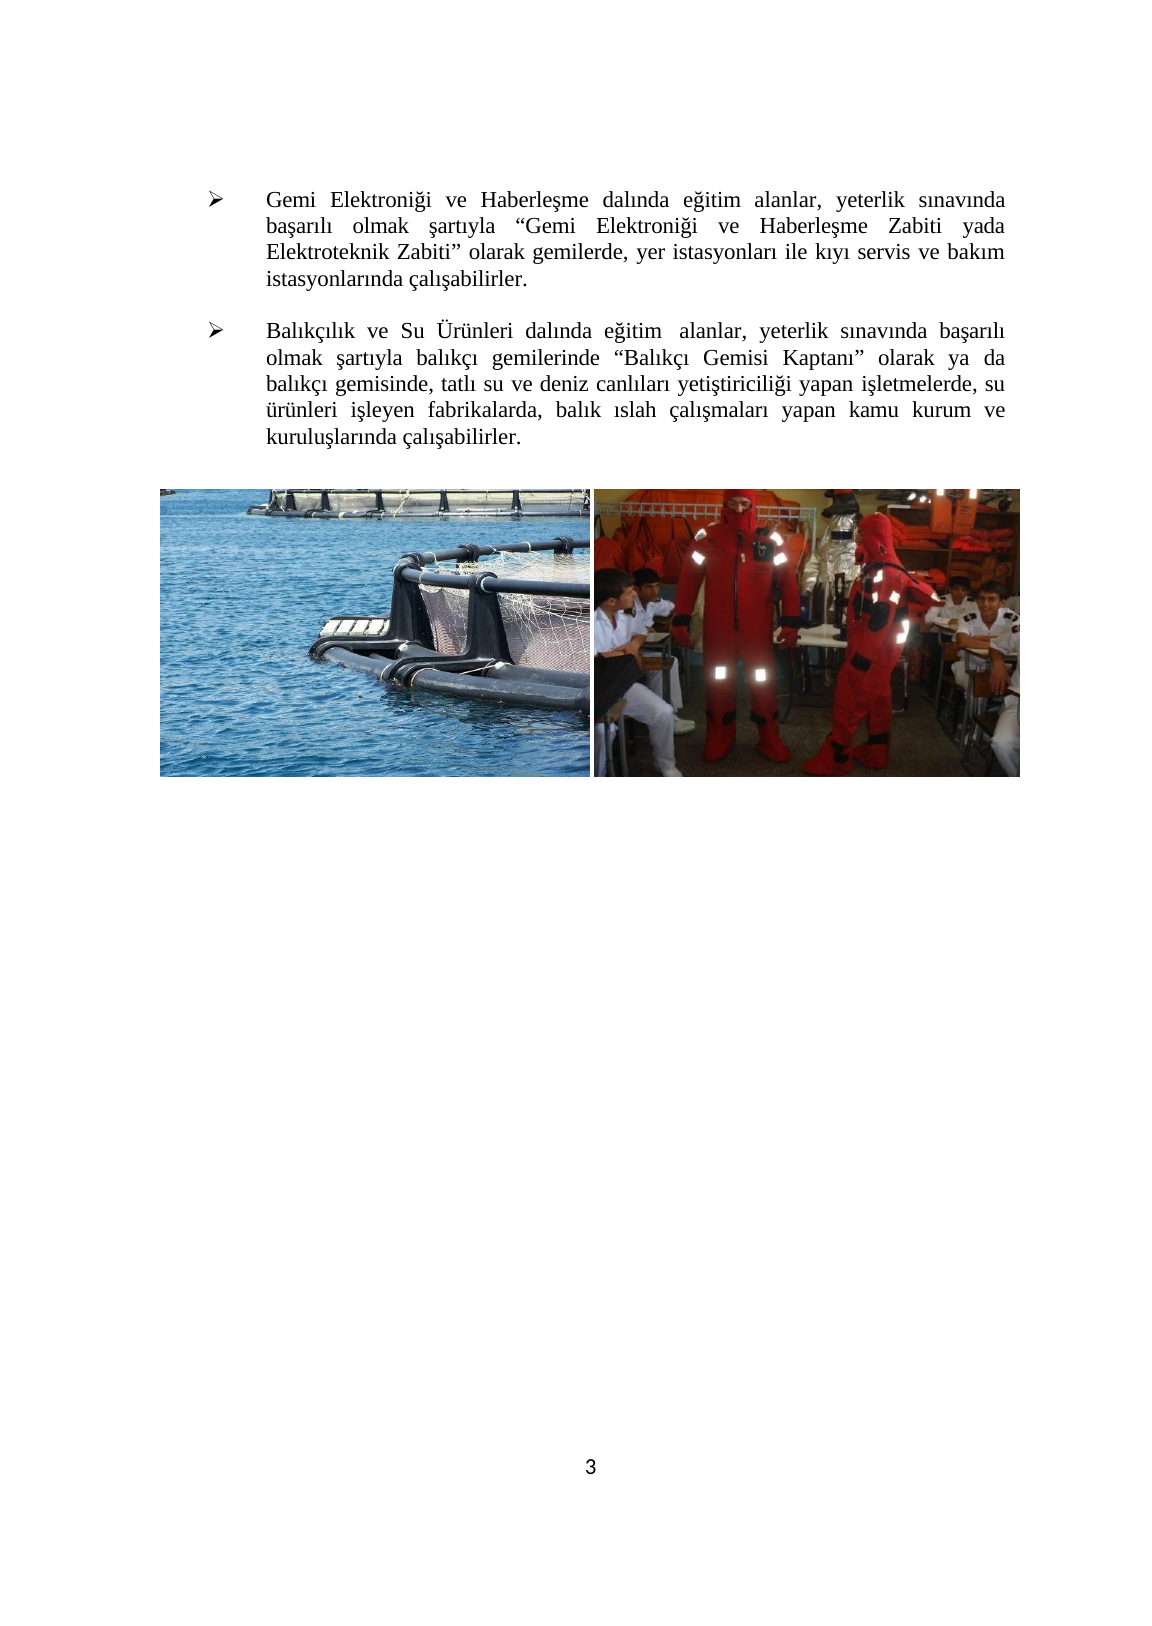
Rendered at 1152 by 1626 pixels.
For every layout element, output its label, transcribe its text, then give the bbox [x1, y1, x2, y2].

picture [160, 489, 590, 777]
picture [594, 489, 1020, 777]
list Balıkçılık ve Su Ürünleri dalında eğitim alanlar, yeterlik sınavında başarılı olmak şartıyla balıkçı gemilerinde “Balıkçı Gemisi Kaptanı” olarak ya da balıkçı gemisinde, tatlı su ve deniz canlıları yetiştiriciliği yapan işletmelerde, su ürünleri işleyen fabrikalarda, balık ıslah çalışmaları yapan kamu kurum ve kuruluşlarında çalışabilirler. [207, 317, 1006, 449]
list Gemi Elektroniği ve Haberleşme dalında eğitim alanlar, yeterlik sınavında başarılı olmak şartıyla “Gemi Elektroniği ve Haberleşme Zabiti yada Elektroteknik Zabiti” olarak gemilerde, yer istasyonları ile kıyı servis ve bakım istasyonlarında çalışabilirler. [207, 186, 1005, 291]
